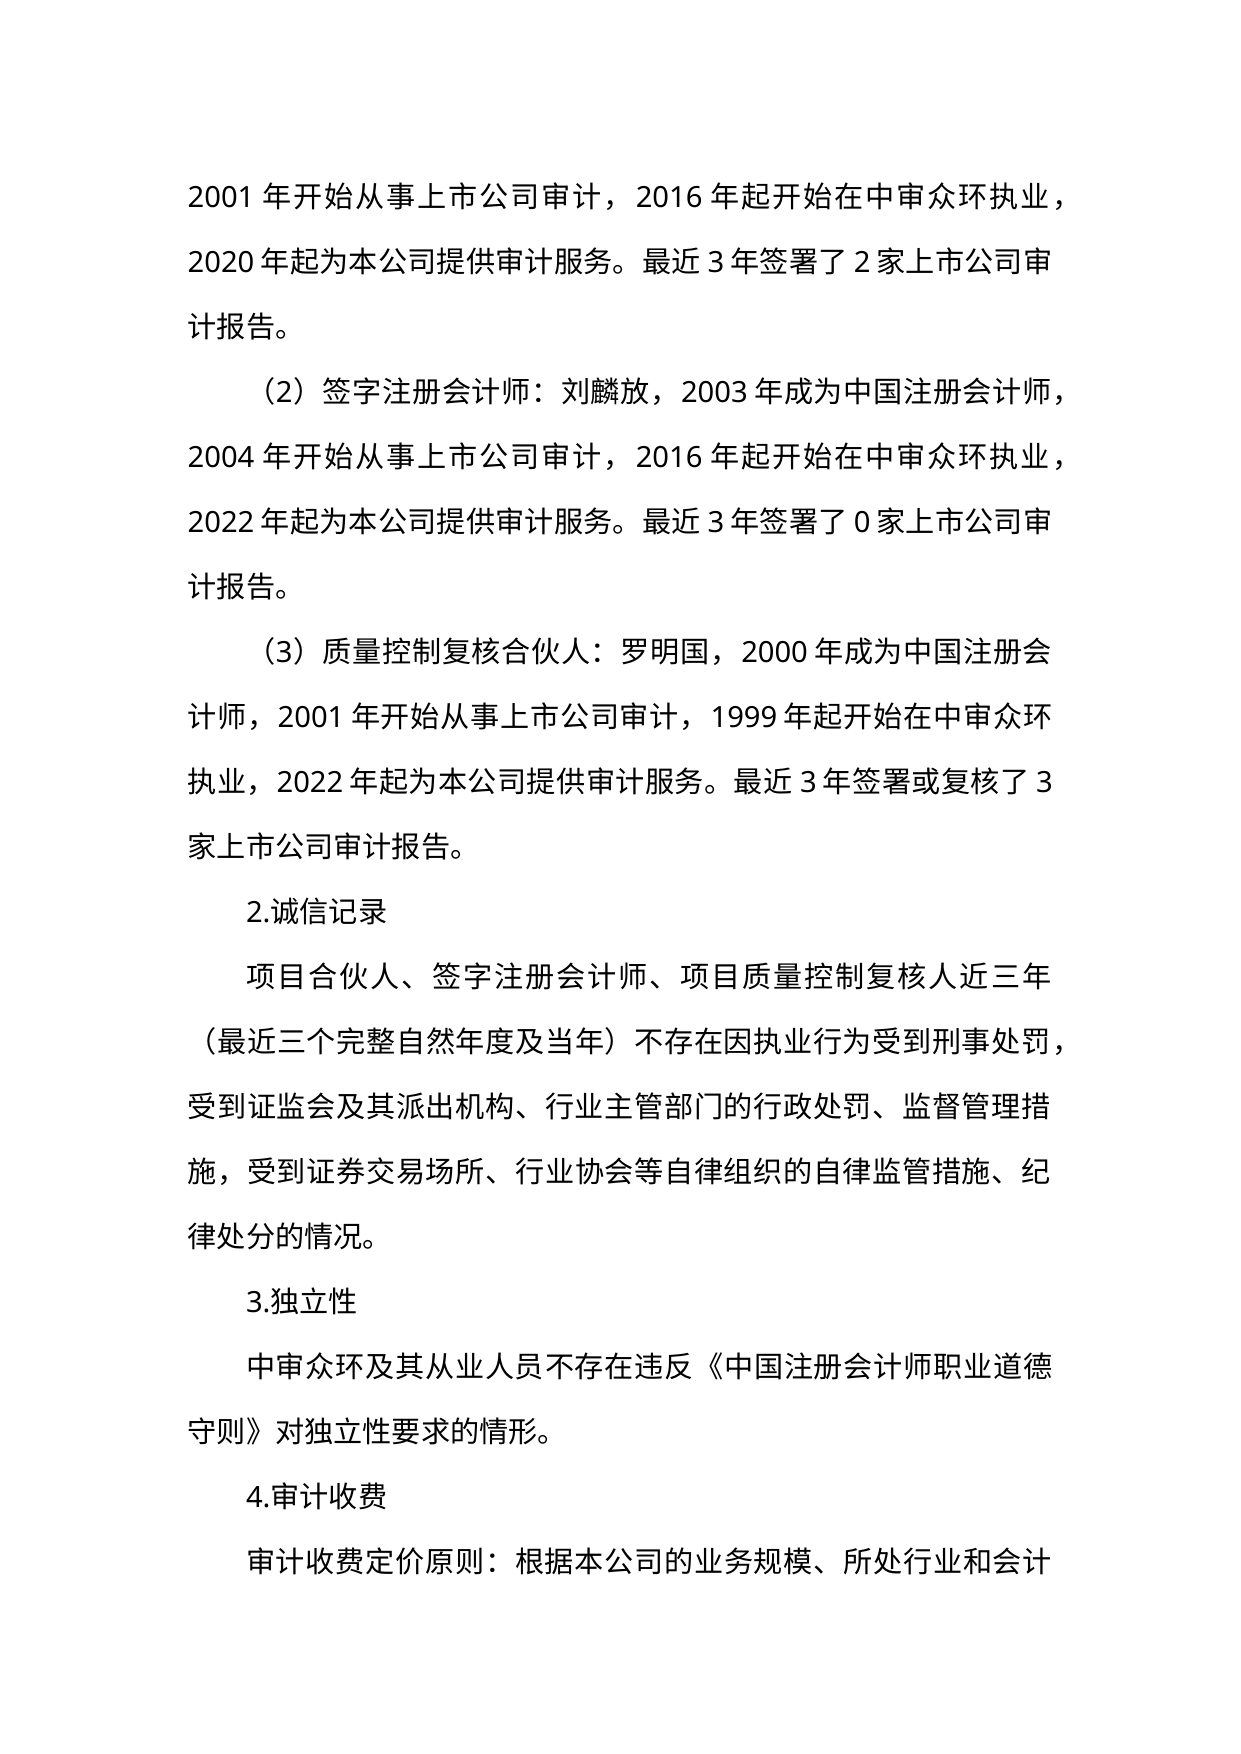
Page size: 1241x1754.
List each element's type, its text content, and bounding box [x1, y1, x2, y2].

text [187, 1527, 1053, 1592]
text 中审众环及其从业人员不存在违反《中国注册会计师职业道德守则》对独立性要求的情形。 [187, 1332, 1053, 1462]
text 2.诚信记录 [187, 877, 1053, 942]
text 项目合伙人、签字注册会计师、项目质量控制复核人近三年（最近三个完整自然年度及当年）不存在因执业行为受到刑事处罚，受到证监会及其派出机构、行业主管部门的行政处罚、监督管理措施，受到证券交易场所、行业协会等自律组织的自律监管措施、纪律处分的情况。 [187, 942, 1053, 1267]
text 4.审计收费 [187, 1462, 1053, 1527]
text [187, 162, 1053, 357]
text （3）质量控制复核合伙人：罗明国，2000年成为中国注册会计师，2001年开始从事上市公司审计，1999年起开始在中审众环执业，2022年起为本公司提供审计服务。最近3年签署或复核了3家上市公司审计报告。 [187, 617, 1053, 877]
text （2）签字注册会计师：刘麟放，2003年成为中国注册会计师，2004年开始从事上市公司审计，2016年起开始在中审众环执业，2022年起为本公司提供审计服务。最近3年签署了0家上市公司审计报告。 [187, 357, 1053, 617]
text 3.独立性 [187, 1267, 1053, 1332]
